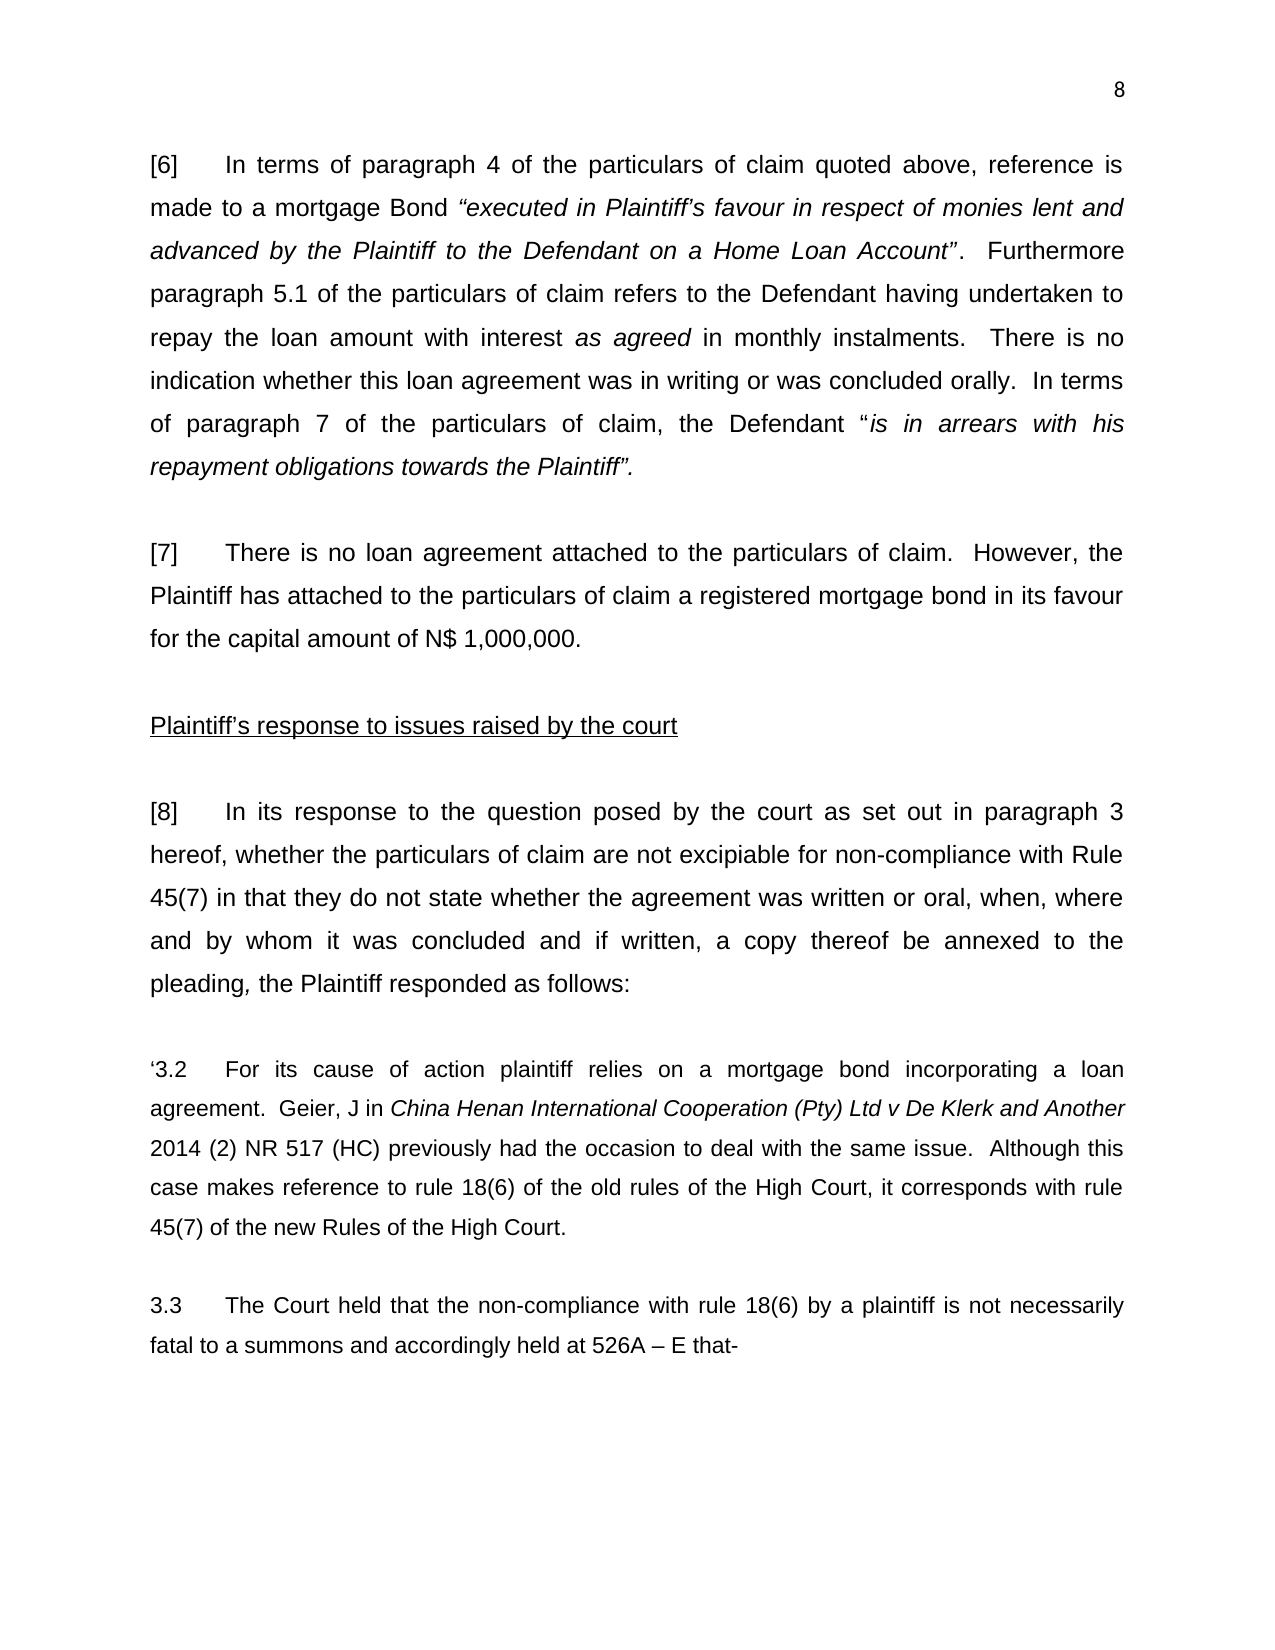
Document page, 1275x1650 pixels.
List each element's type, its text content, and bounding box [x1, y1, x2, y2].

text [6] In terms of paragraph 4 of the particulars of claim quoted above, reference is made to a mortgage Bond “executed in Plaintiff’s favour in respect of monies lent and advanced by the Plaintiff to the Defendant on a Home Loan Account”. Furthermore paragraph 5.1 of the particulars of claim refers to the Defendant having undertaken to repay the loan amount with interest as agreed in monthly instalments. There is no indication whether this loan agreement was in writing or was concluded orally. In terms of paragraph 7 of the particulars of claim, the Defendant “is in arrears with his repayment obligations towards the Plaintiff”. [150, 150, 1125, 481]
text ‘3.2 For its cause of action plaintiff relies on a mortgage bond incorporating a loan agreement. Geier, J in China Henan International Cooperation (Pty) Ltd v De Klerk and Another 2014 (2) NR 517 (HC) previously had the occasion to deal with the same issue. Although this case makes reference to rule 18(6) of the old rules of the High Court, it corresponds with rule 45(7) of the new Rules of the High Court. [150, 1056, 1125, 1240]
text Plaintiff’s response to issues raised by the court [150, 711, 1125, 739]
text [7] There is no loan agreement attached to the particulars of claim. However, the Plaintiff has attached to the particulars of claim a registered mortgage bond in its favour for the capital amount of N$ 1,000,000. [150, 538, 1125, 653]
text [8] In its response to the question posed by the court as set out in paragraph 3 hereof, whether the particulars of claim are not excipiable for non-compliance with Rule 45(7) in that they do not state whether the agreement was written or oral, when, where and by whom it was concluded and if written, a copy thereof be annexed to the pleading, the Plaintiff responded as follows: [150, 797, 1125, 998]
text 3.3 The Court held that the non-compliance with rule 18(6) by a plaintiff is not necessarily fatal to a summons and accordingly held at 526A – E that- [150, 1292, 1125, 1358]
